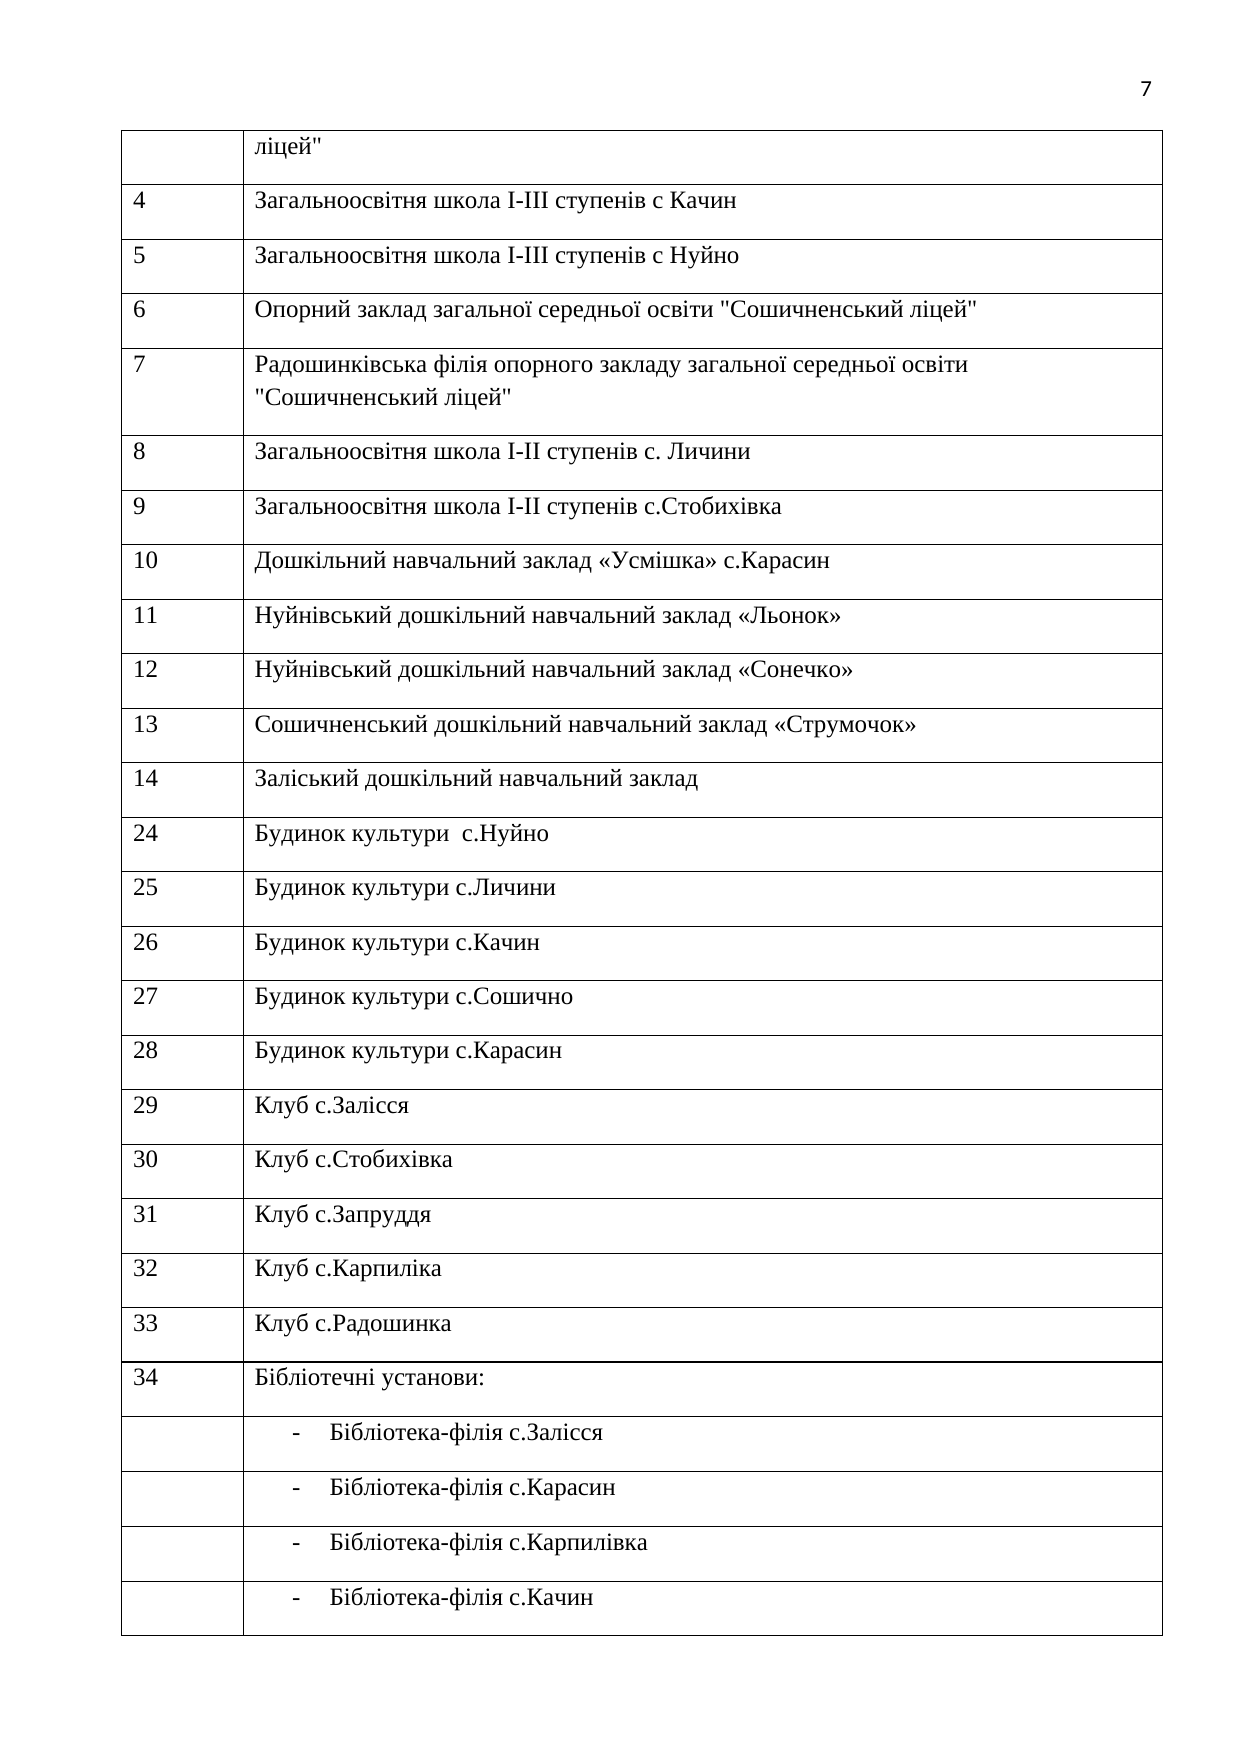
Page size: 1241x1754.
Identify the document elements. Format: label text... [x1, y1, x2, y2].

table_cell Будинок культури с.Личини [244, 872, 1162, 926]
table_cell [122, 1582, 243, 1635]
table_cell Будинок культури с.Качин [244, 927, 1162, 980]
table_cell 32 [122, 1254, 243, 1307]
table_cell 28 [122, 1036, 243, 1089]
table_cell Опорний заклад загальної середньої освіти "Сошичненський ліцей" [244, 294, 1162, 348]
table_cell Загальноосвітня школа І-ІІ ступенів с.Стобихівка [244, 491, 1162, 544]
table_cell 31 [122, 1199, 243, 1252]
table_cell Загальноосвітня школа І-ІІ ступенів с. Личини [244, 436, 1162, 490]
table_cell 6 [122, 294, 243, 348]
table_cell 5 [122, 240, 243, 293]
table_cell Будинок культури с.Карасин [244, 1036, 1162, 1089]
table_cell 4 [122, 185, 243, 239]
table_cell Бібліотека-філія с.Карпилівка [244, 1527, 1162, 1581]
table_cell Будинок культури с.Сошично [244, 981, 1162, 1034]
table_cell [122, 1472, 243, 1526]
table_cell Бібліотека-філія с.Качин [244, 1582, 1162, 1635]
table_cell Клуб с.Карпиліка [244, 1254, 1162, 1307]
table_cell 13 [122, 709, 243, 762]
table_cell 25 [122, 872, 243, 926]
table_cell 14 [122, 763, 243, 817]
table_cell 10 [122, 545, 243, 599]
table_cell Клуб с.Стобихівка [244, 1145, 1162, 1198]
table_cell Клуб с.Залісся [244, 1090, 1162, 1143]
table_cell 34 [122, 1363, 243, 1416]
table_cell 12 [122, 654, 243, 708]
table_cell Клуб с.Запруддя [244, 1199, 1162, 1252]
table_cell Дошкільний навчальний заклад «Усмішка» с.Карасин [244, 545, 1162, 599]
table_cell 26 [122, 927, 243, 980]
table_cell 3 [122, 131, 243, 184]
table_cell 29 [122, 1090, 243, 1143]
table_cell 33 [122, 1308, 243, 1361]
table_cell Заліський дошкільний навчальний заклад [244, 763, 1162, 817]
table_cell Нуйнівський дошкільний навчальний заклад «Льонок» [244, 600, 1162, 653]
table_cell 8 [122, 436, 243, 490]
table_cell Загальноосвітня школа І-ІІІ ступенів с Качин [244, 185, 1162, 239]
table_cell 30 [122, 1145, 243, 1198]
table_cell [122, 1527, 243, 1581]
table_cell Будинок культури с.Нуйно [244, 818, 1162, 871]
table_cell Загальноосвітня школа І-ІІІ ступенів с Нуйно [244, 240, 1162, 293]
table_cell Радошинківська філія опорного закладу загальної середньої освіти "Сошичненський ліцей" [244, 349, 1162, 435]
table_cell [244, 131, 1162, 184]
table_cell Сошичненський дошкільний навчальний заклад «Струмочок» [244, 709, 1162, 762]
table_cell 27 [122, 981, 243, 1034]
table_cell 11 [122, 600, 243, 653]
table_cell Бібліотека-філія с.Залісся [244, 1417, 1162, 1471]
table_cell 7 [122, 349, 243, 435]
table_cell 24 [122, 818, 243, 871]
table_cell Нуйнівський дошкільний навчальний заклад «Сонечко» [244, 654, 1162, 708]
table_cell Бібліотечні установи: [244, 1363, 1162, 1416]
table_cell [122, 1417, 243, 1471]
table_cell Клуб с.Радошинка [244, 1308, 1162, 1361]
table_cell Бібліотека-філія с.Карасин [244, 1472, 1162, 1526]
table_cell 9 [122, 491, 243, 544]
